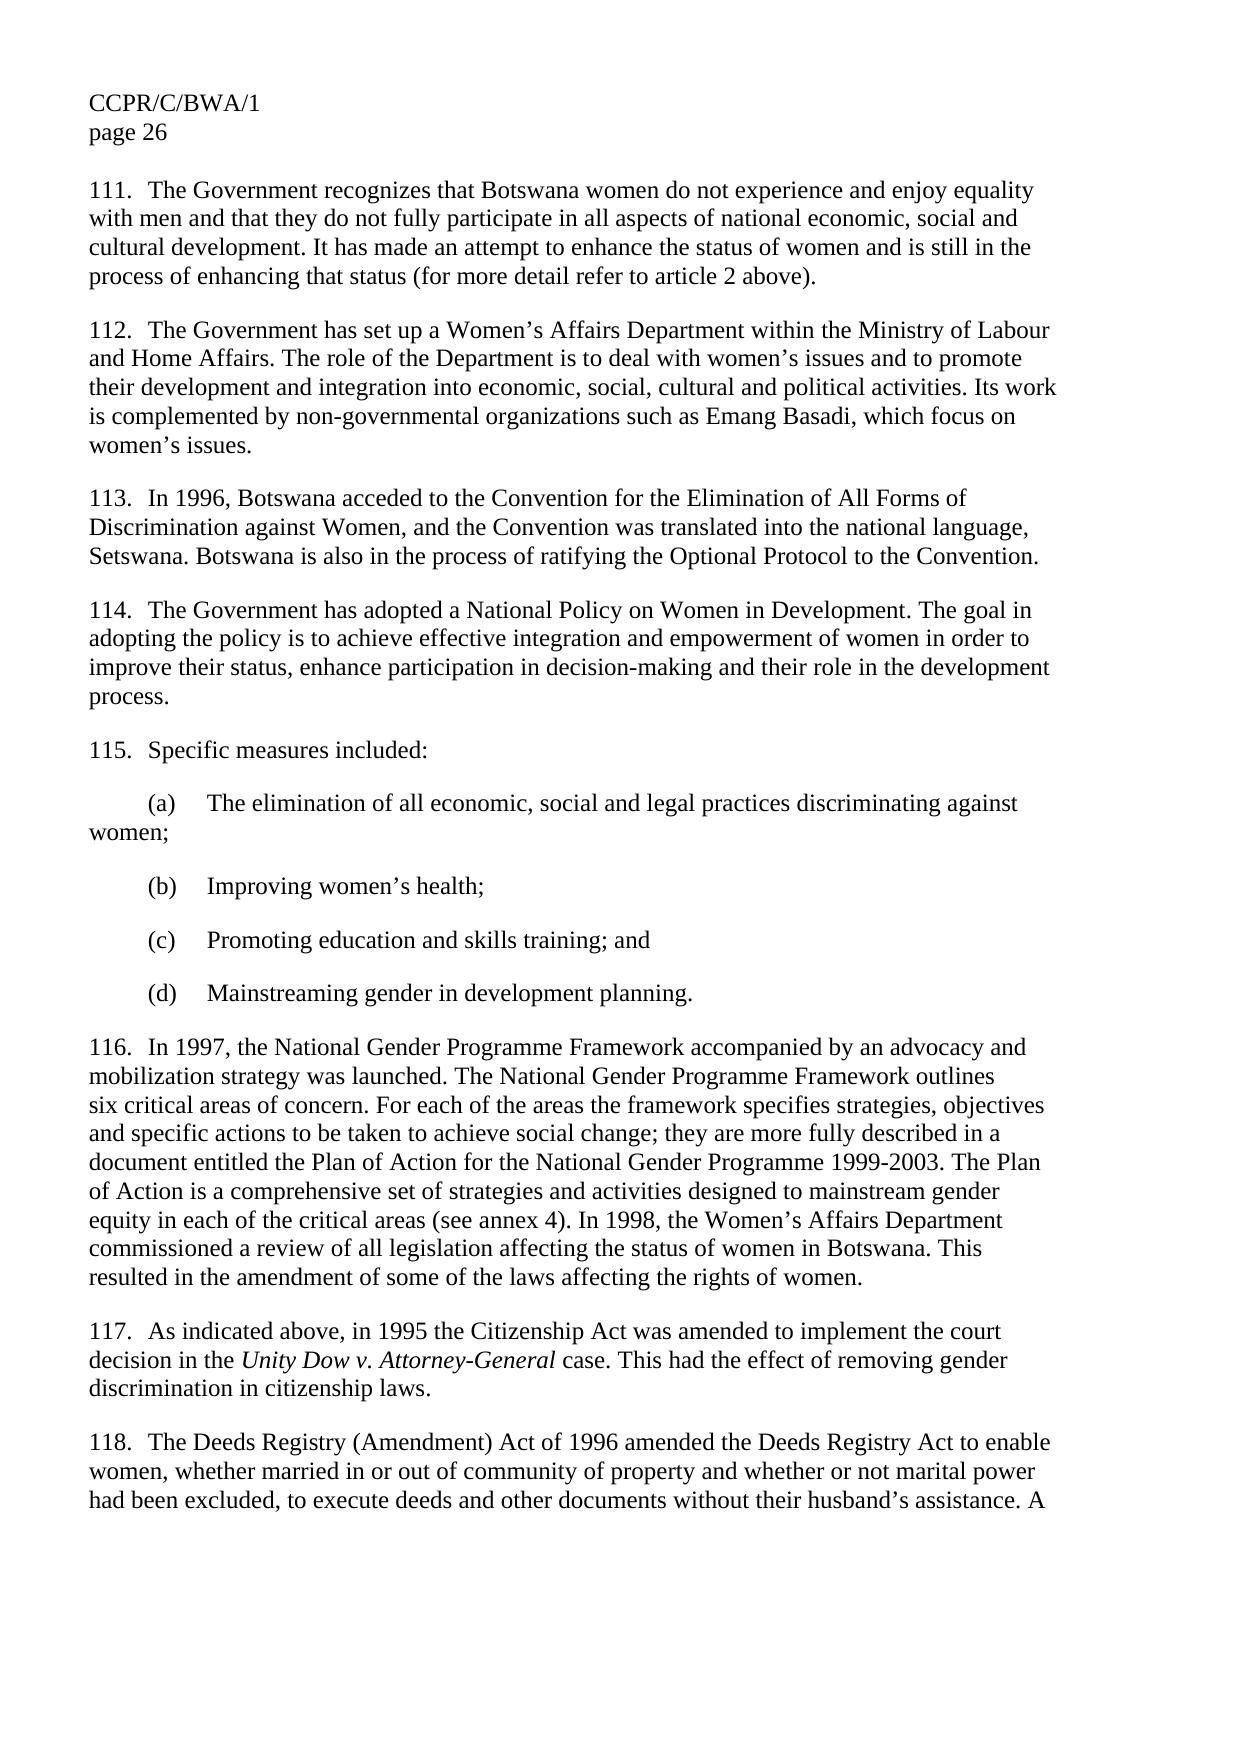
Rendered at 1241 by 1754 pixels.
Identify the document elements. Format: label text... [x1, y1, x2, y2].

text (b) Improving women’s health; [88, 871, 1063, 900]
text (d) Mainstreaming gender in development planning. [88, 978, 1063, 1007]
text 112. The Government has set up a Women’s Affairs Department within the Ministry of Labour and Home Affairs. The role of the Department is to deal with women’s issues and to promote their development and integration into economic, social, cultural and political activities. Its work is complemented by non-governmental organizations such as Emang Basadi, which focus on women’s issues. [88, 315, 1063, 458]
text 111. The Government recognizes that Botswana women do not experience and enjoy equality with men and that they do not fully participate in all aspects of national economic, social and cultural development. It has made an attempt to enhance the status of women and is still in the process of enhancing that status (for more detail refer to article 2 above). [88, 175, 1063, 290]
text 117. As indicated above, in 1995 the Citizenship Act was amended to implement the court decision in the Unity Dow v. Attorney-General case. This had the effect of removing gender discrimination in citizenship laws. [88, 1316, 1063, 1402]
text 114. The Government has adopted a National Policy on Women in Development. The goal in adopting the policy is to achieve effective integration and empowerment of women in order to improve their status, enhance participation in decision-making and their role in the development process. [88, 595, 1063, 710]
text 113. In 1996, Botswana acceded to the Convention for the Elimination of All Forms of Discrimination against Women, and the Convention was translated into the national language, Setswana. Botswana is also in the process of ratifying the Optional Protocol to the Convention. [88, 483, 1063, 570]
text 115. Specific measures included: [88, 735, 1063, 763]
text 116. In 1997, the National Gender Programme Framework accompanied by an advocacy and mobilization strategy was launched. The National Gender Programme Framework outlines six critical areas of concern. For each of the areas the framework specifies strategies, objectives and specific actions to be taken to achieve social change; they are more fully described in a document entitled the Plan of Action for the National Gender Programme 1999-2003. The Plan of Action is a comprehensive set of strategies and activities designed to mainstream gender equity in each of the critical areas (see annex 4). In 1998, the Women’s Affairs Department commissioned a review of all legislation affecting the status of women in Botswana. This resulted in the amendment of some of the laws affecting the rights of women. [88, 1032, 1063, 1291]
text (a) The elimination of all economic, social and legal practices discriminating against women; [88, 788, 1063, 846]
text (c) Promoting education and skills training; and [88, 925, 1063, 953]
